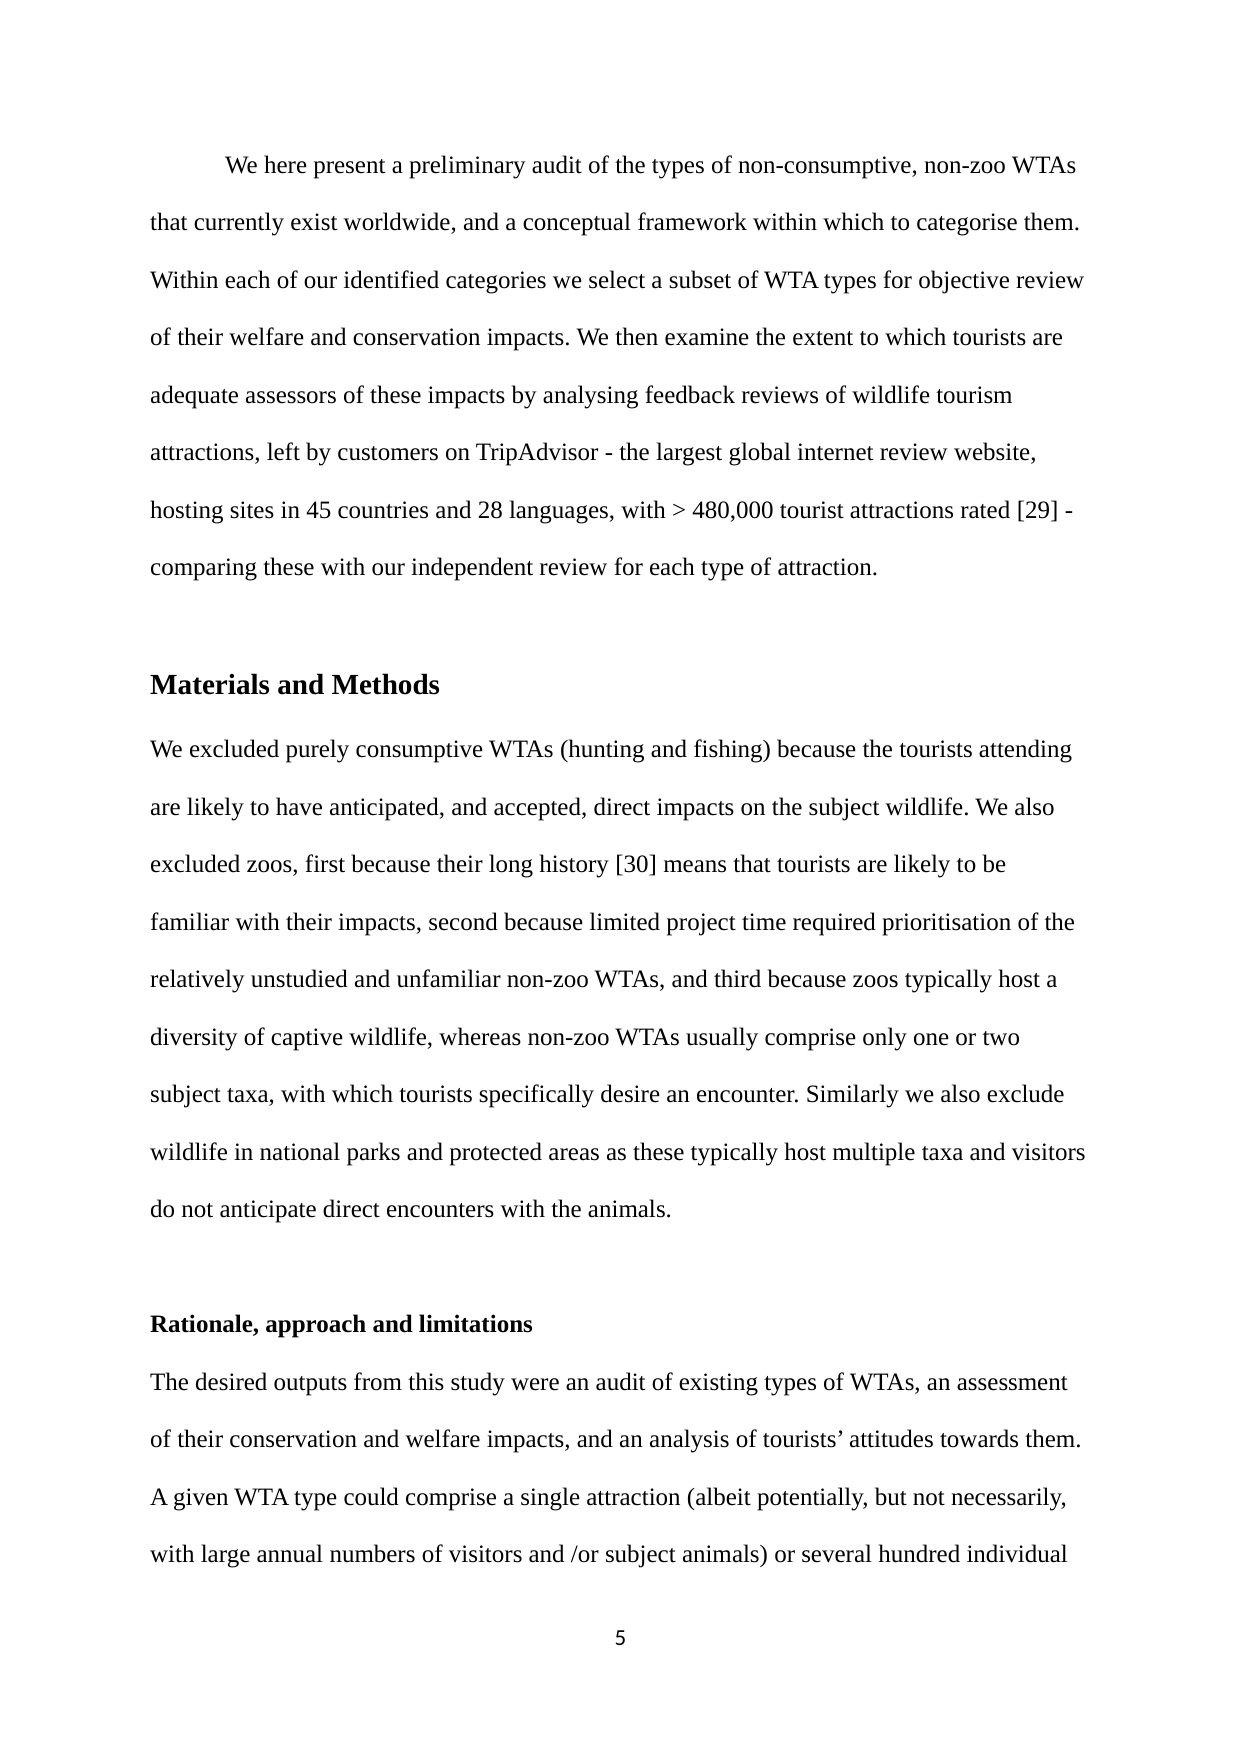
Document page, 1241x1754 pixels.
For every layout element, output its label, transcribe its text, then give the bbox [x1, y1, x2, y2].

text Rationale, approach and limitations [150, 1309, 1090, 1338]
text Materials and Methods [150, 667, 1090, 701]
text We excluded purely consumptive WTAs (hunting and fishing) because the tourists attending are likely to have anticipated, and accepted, direct impacts on the subject wildlife. We also excluded zoos, first because their long history [30] means that tourists are likely to be familiar with their impacts, second because limited project time required prioritisation of the relatively unstudied and unfamiliar non-zoo WTAs, and third because zoos typically host a diversity of captive wildlife, whereas non-zoo WTAs usually comprise only one or two subject taxa, with which tourists specifically desire an encounter. Similarly we also exclude wildlife in national parks and protected areas as these typically host multiple taxa and visitors do not anticipate direct encounters with the animals. [150, 734, 1090, 1223]
text We here present a preliminary audit of the types of non-consumptive, non-zoo WTAs that currently exist worldwide, and a conceptual framework within which to categorise them. Within each of our identified categories we select a subset of WTA types for objective review of their welfare and conservation impacts. We then examine the extent to which tourists are adequate assessors of these impacts by analysing feedback reviews of wildlife tourism attractions, left by customers on TripAdvisor - the largest global internet review website, hosting sites in 45 countries and 28 languages, with > 480,000 tourist attractions rated [29] - comparing these with our independent review for each type of attraction. [150, 150, 1090, 581]
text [150, 1367, 1090, 1568]
